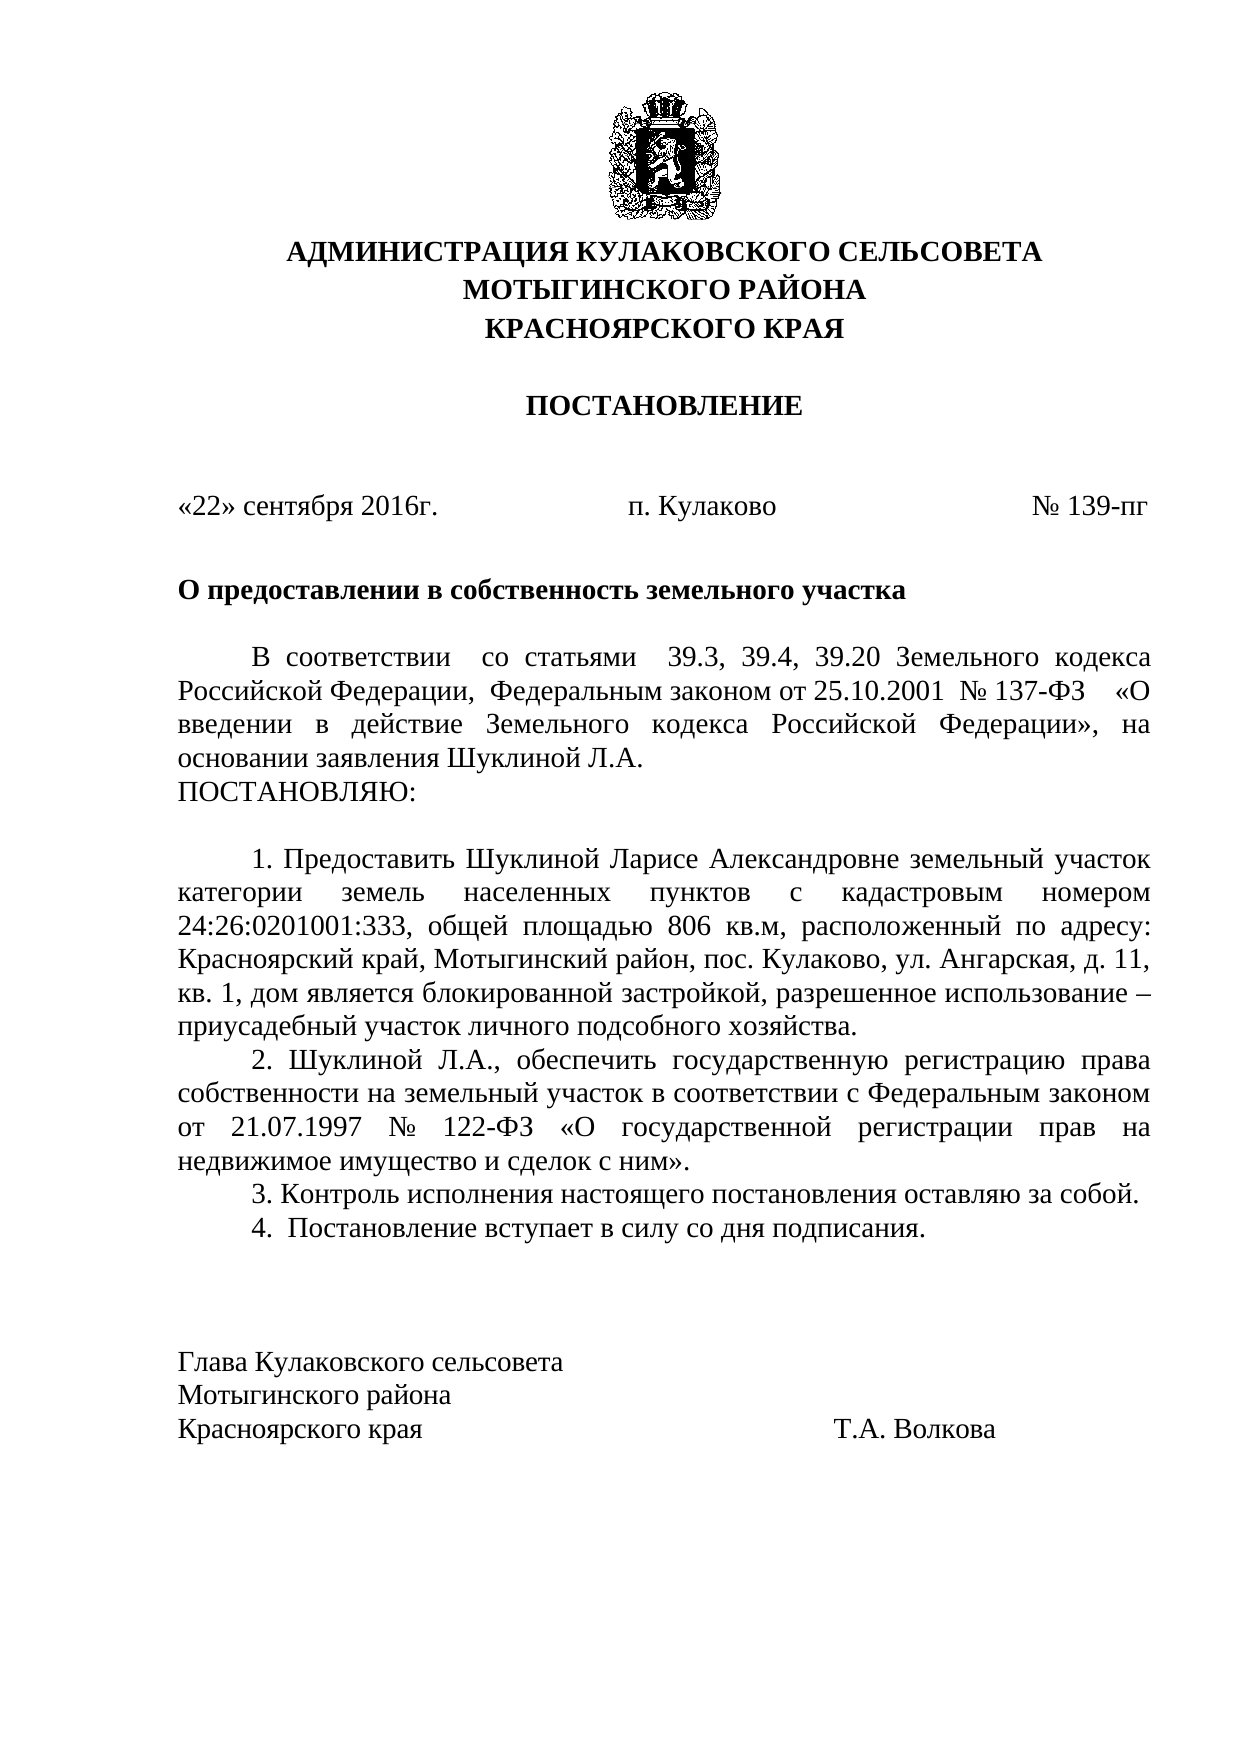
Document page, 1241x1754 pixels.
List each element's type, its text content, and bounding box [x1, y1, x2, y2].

text 2. Шуклиной Л.А., обеспечить государственную регистрацию права собственности на земельный участок в соответствии с Федеральным законом от 21.07.1997 № 122-ФЗ «О государственной регистрации прав на недвижимое имущество и сделок с ним». [177, 1042, 1152, 1176]
text АДМИНИСТРАЦИЯ КУЛАКОВСКОГО СЕЛЬСОВЕТА [177, 234, 1152, 267]
text 4. Постановление вступает в силу со дня подписания. [177, 1210, 1152, 1243]
text Мотыгинского района [177, 1377, 1152, 1411]
text ПОСТАНОВЛЕНИЕ [177, 388, 1152, 421]
text О предоставлении в собственность земельного участка [177, 572, 1152, 606]
text ПОСТАНОВЛЯЮ: [177, 774, 1152, 807]
text «22» сентября 2016г. п. Кулаково № 139-пг [177, 488, 1152, 522]
text Красноярского края Т.А. Волкова [177, 1411, 1152, 1444]
text МОТЫГИНСКОГО РАЙОНА [177, 272, 1152, 306]
text Глава Кулаковского сельсовета [177, 1344, 1152, 1377]
text 1. Предоставить Шуклиной Ларисе Александровне земельный участок категории земель населенных пунктов с кадастровым номером 24:26:0201001:333, общей площадью 806 кв.м, расположенный по адресу: Красноярский край, Мотыгинский район, пос. Кулаково, ул. Ангарская, д. 11, кв. 1, дом является блокированной застройкой, разрешенное использование – приусадебный участок личного подсобного хозяйства. [177, 841, 1152, 1042]
text В соответствии со статьями 39.3, 39.4, 39.20 Земельного кодекса Российской Федерации, Федеральным законом от 25.10.2001 № 137-ФЗ «О введении в действие Земельного кодекса Российской Федерации», на основании заявления Шуклиной Л.А. [177, 639, 1152, 774]
text 3. Контроль исполнения настоящего постановления оставляю за собой. [177, 1176, 1152, 1210]
text КРАСНОЯРСКОГО КРАЯ [177, 311, 1152, 344]
